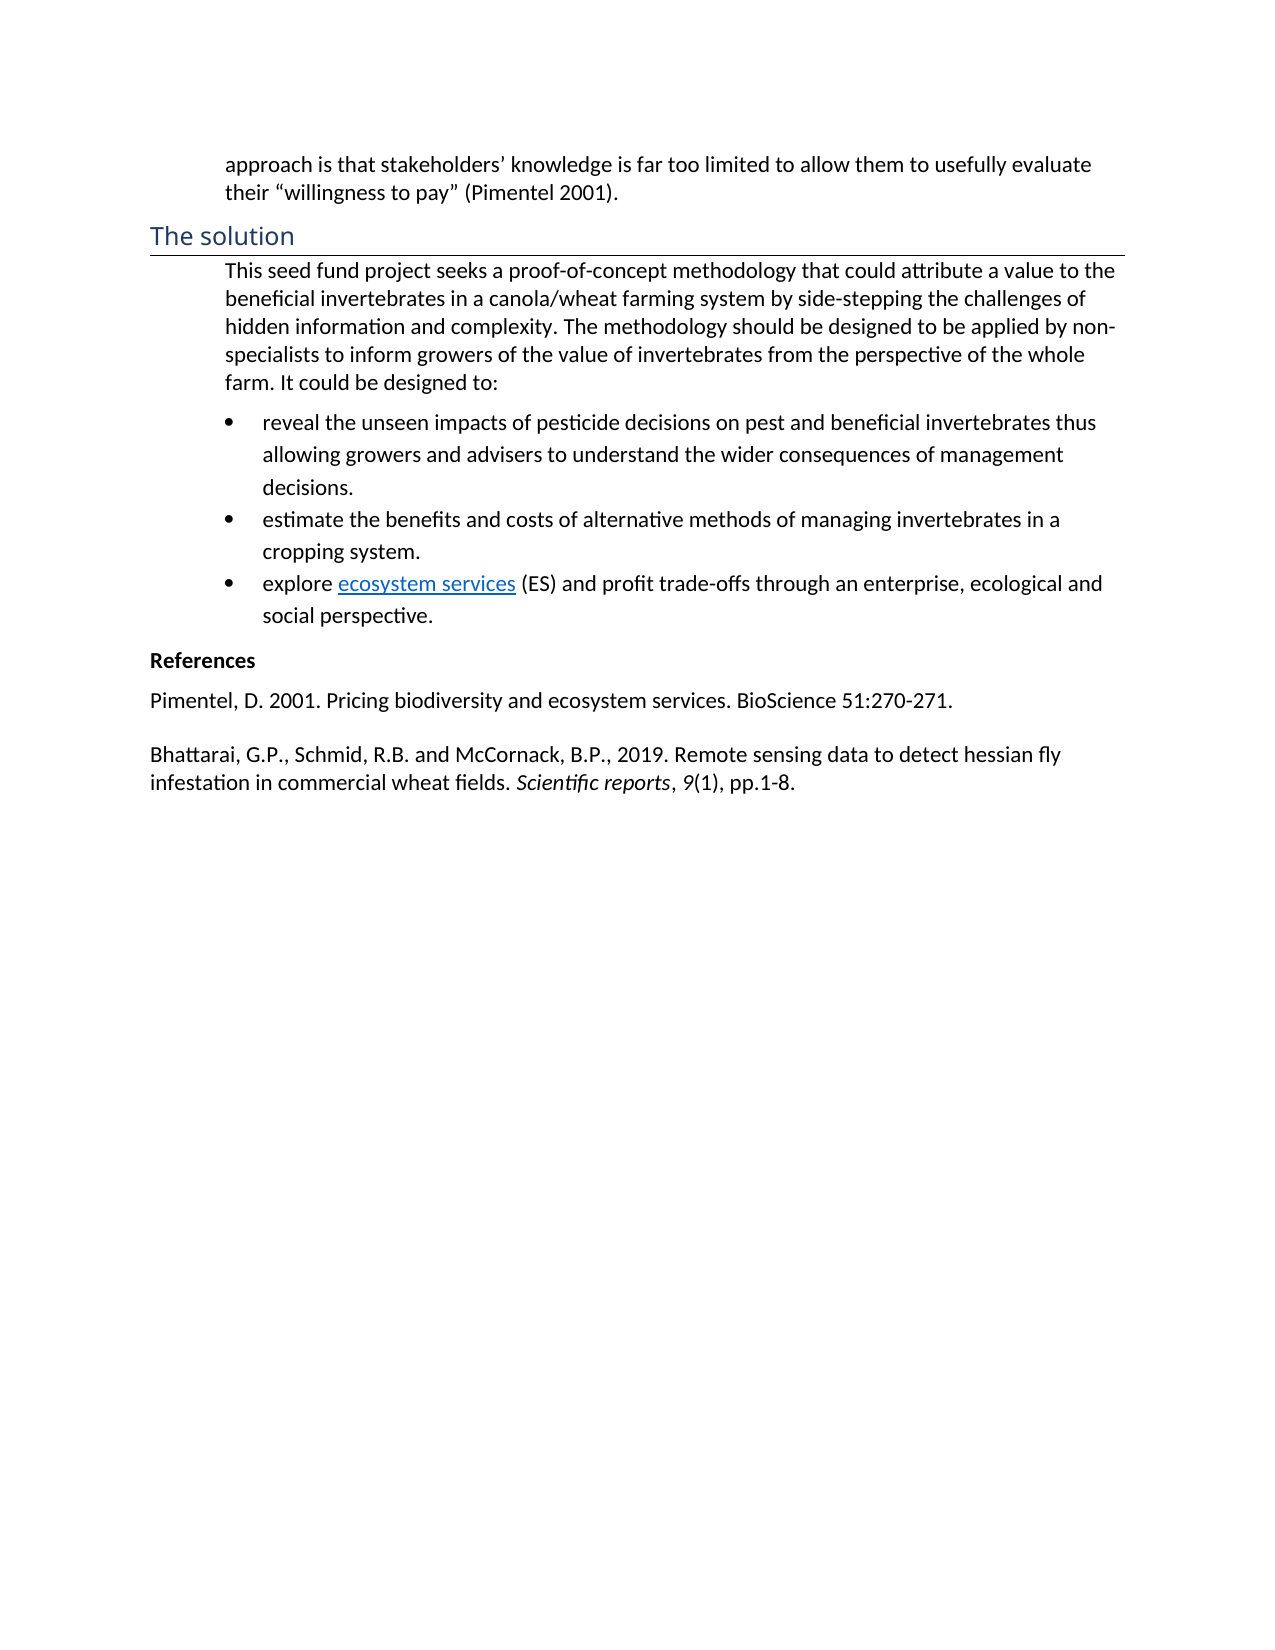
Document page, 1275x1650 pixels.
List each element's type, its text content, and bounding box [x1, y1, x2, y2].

list estimate the benefits and costs of alternative methods of managing invertebrates in a cropping system. [225, 505, 1125, 565]
text Pimentel, D. 2001. Pricing biodiversity and ecosystem services. BioScience 51:270-271. [150, 687, 1125, 715]
text This seed fund project seeks a proof-of-concept methodology that could attribute a value to the beneficial invertebrates in a canola/wheat farming system by side-stepping the challenges of hidden information and complexity. The methodology should be designed to be applied by non-specialists to inform growers of the value of invertebrates from the perspective of the whole farm. It could be designed to: [225, 256, 1125, 396]
list explore ecosystem services (ES) and profit trade-offs through an enterprise, ecological and social perspective. [225, 569, 1125, 629]
text Bhattarai, G.P., Schmid, R.B. and McCornack, B.P., 2019. Remote sensing data to detect hessian fly infestation in commercial wheat fields. Scientific reports, 9(1), pp.1-8. [150, 740, 1125, 796]
text References [150, 646, 1125, 674]
subtitle The solution [150, 218, 1125, 255]
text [225, 150, 1125, 206]
list reveal the unseen impacts of pesticide decisions on pest and beneficial invertebrates thus allowing growers and advisers to understand the wider consequences of management decisions. [225, 408, 1125, 501]
